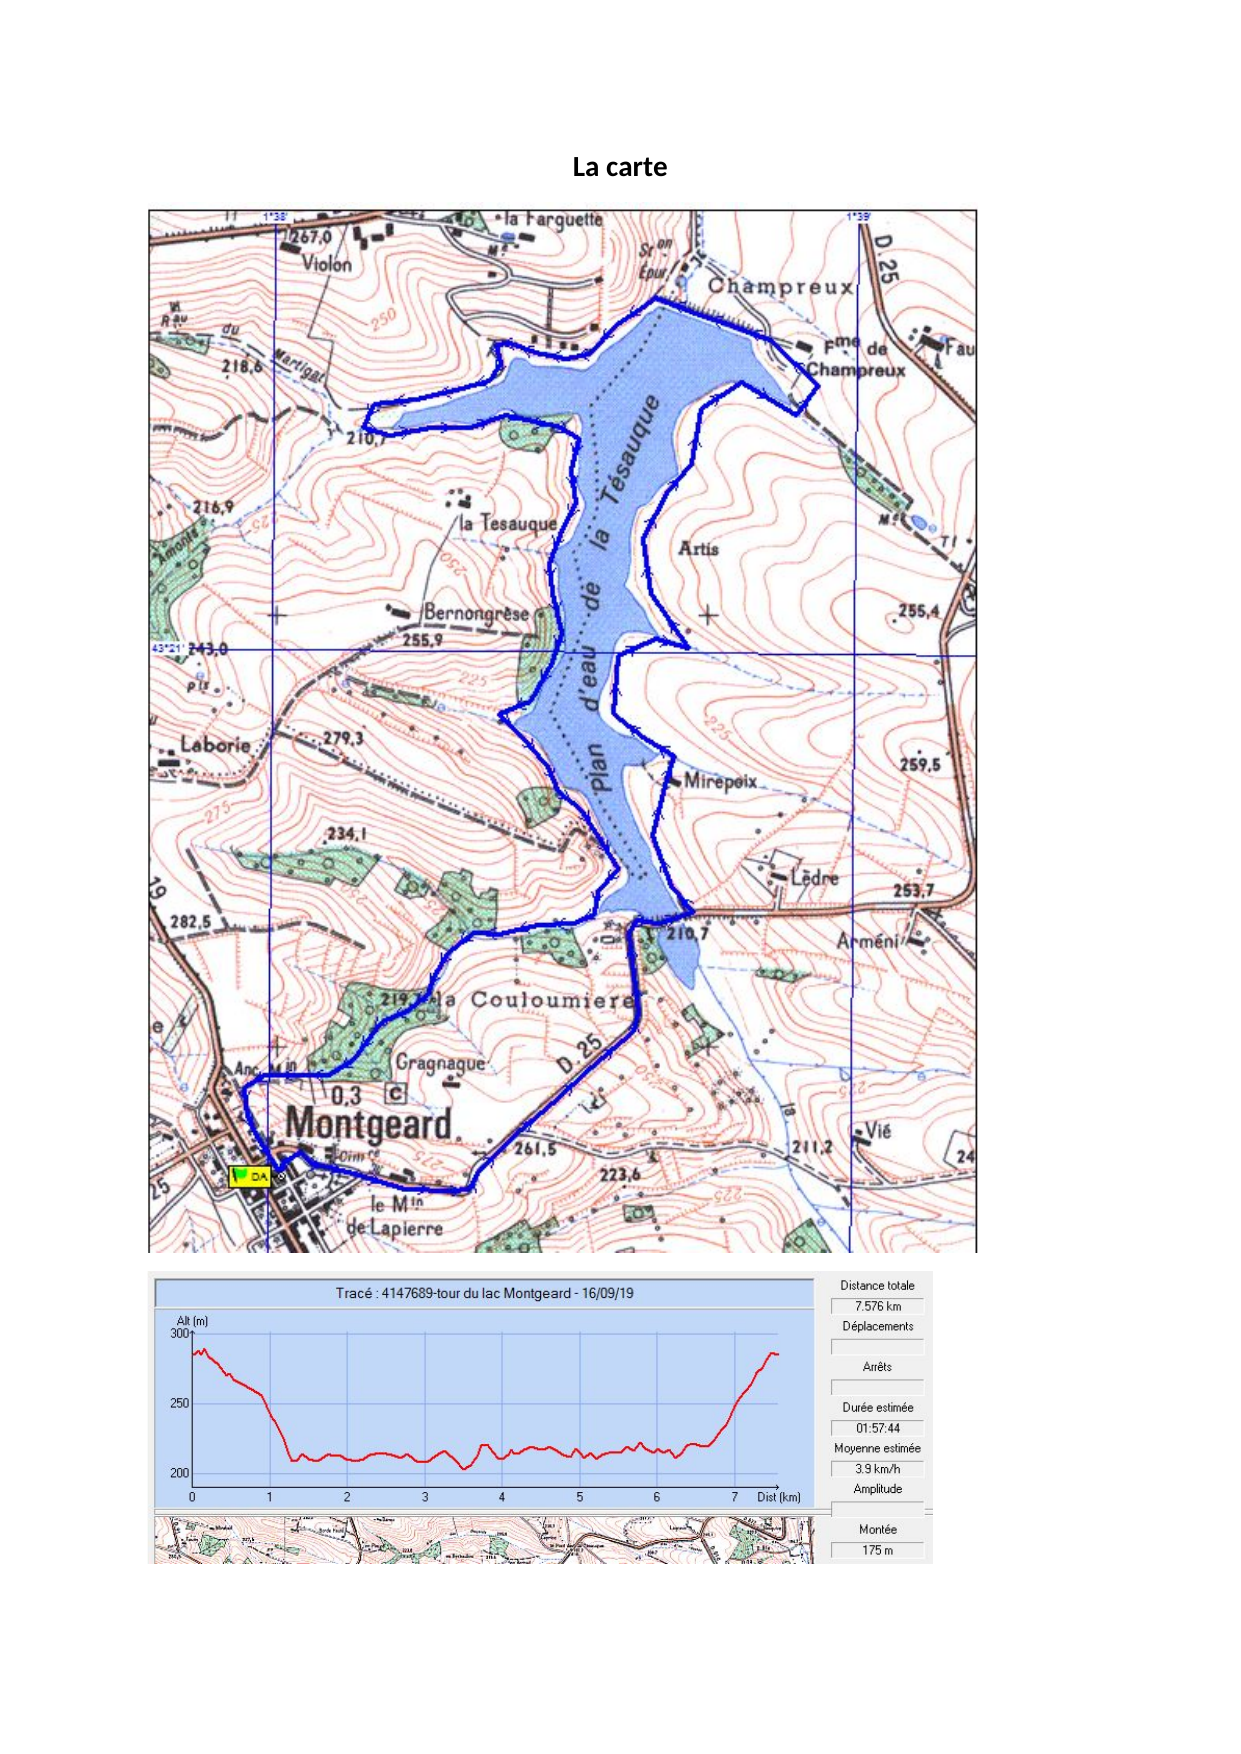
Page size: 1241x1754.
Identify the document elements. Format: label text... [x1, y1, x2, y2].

picture [147, 202, 979, 1253]
text La carte [148, 148, 1093, 183]
picture [147, 1271, 933, 1564]
